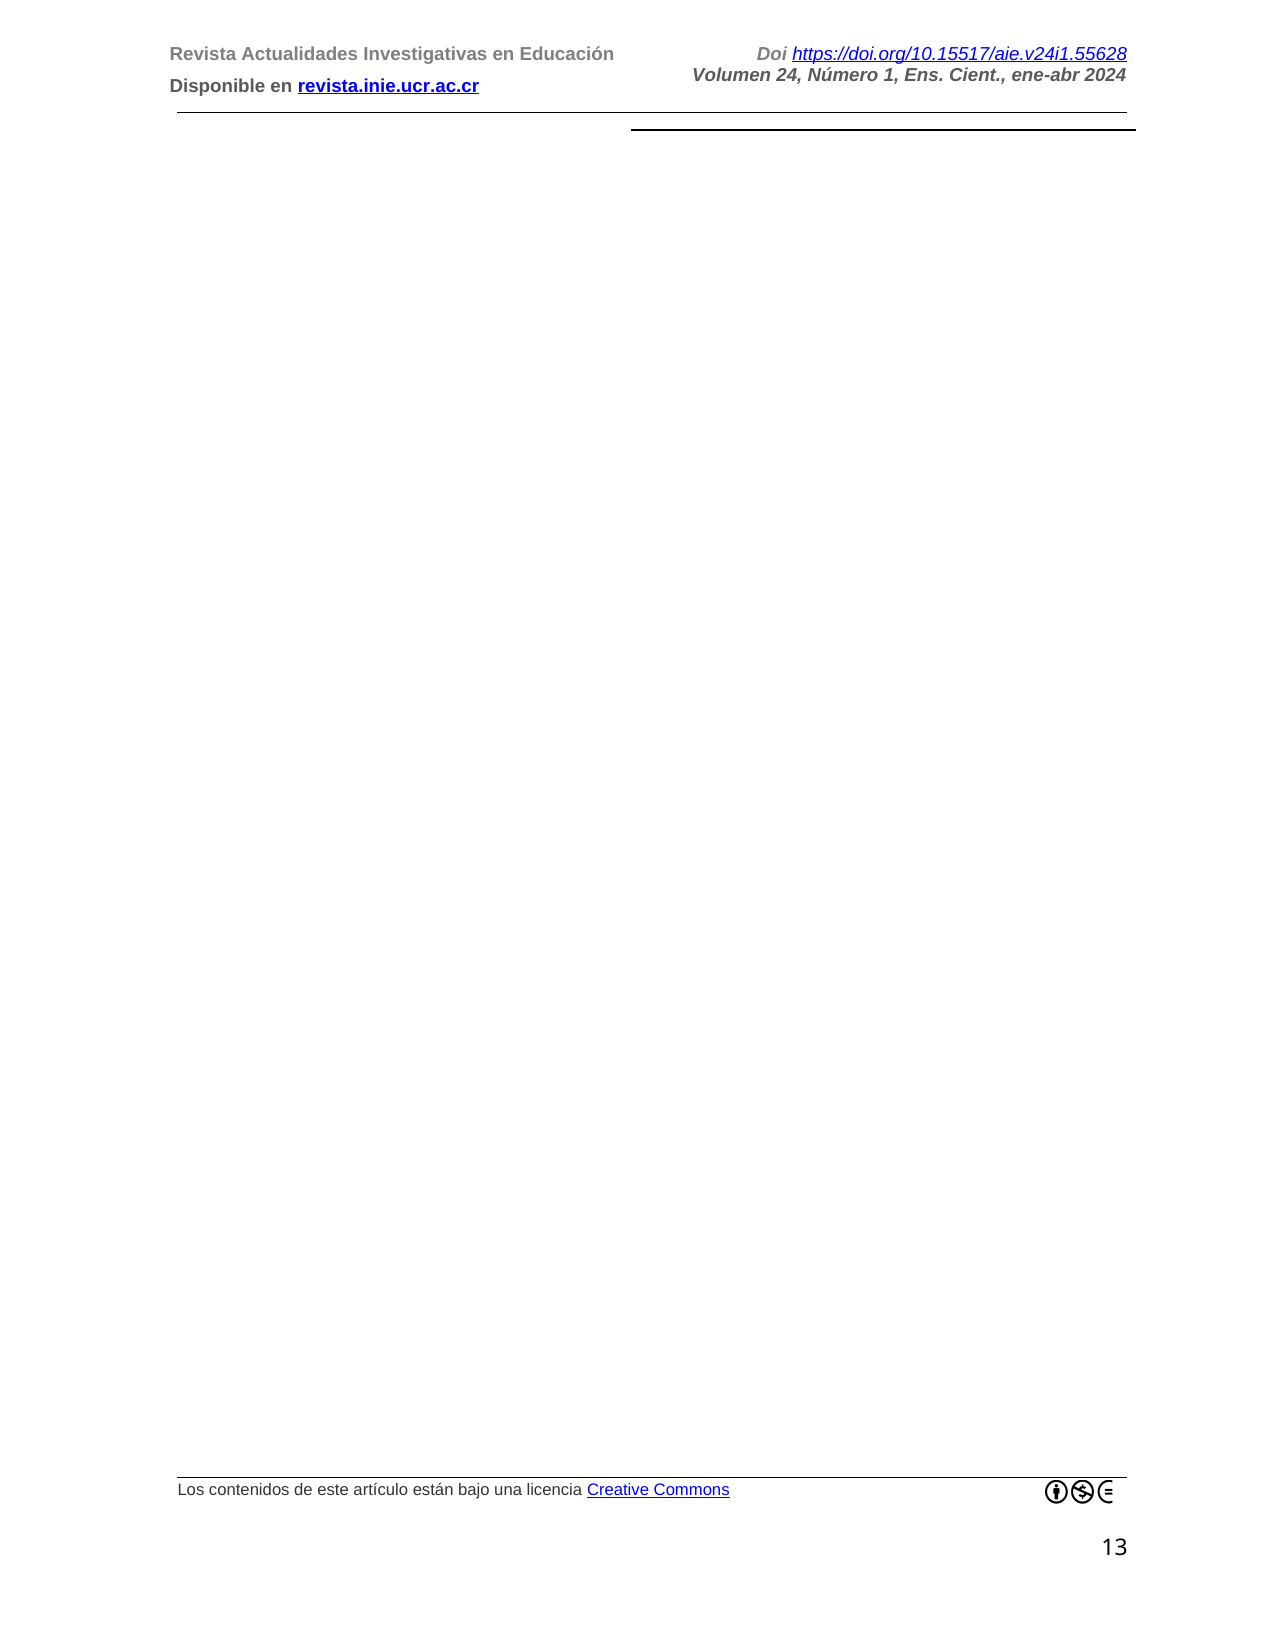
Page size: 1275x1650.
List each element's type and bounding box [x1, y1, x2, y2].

picture [1045, 1480, 1113, 1505]
